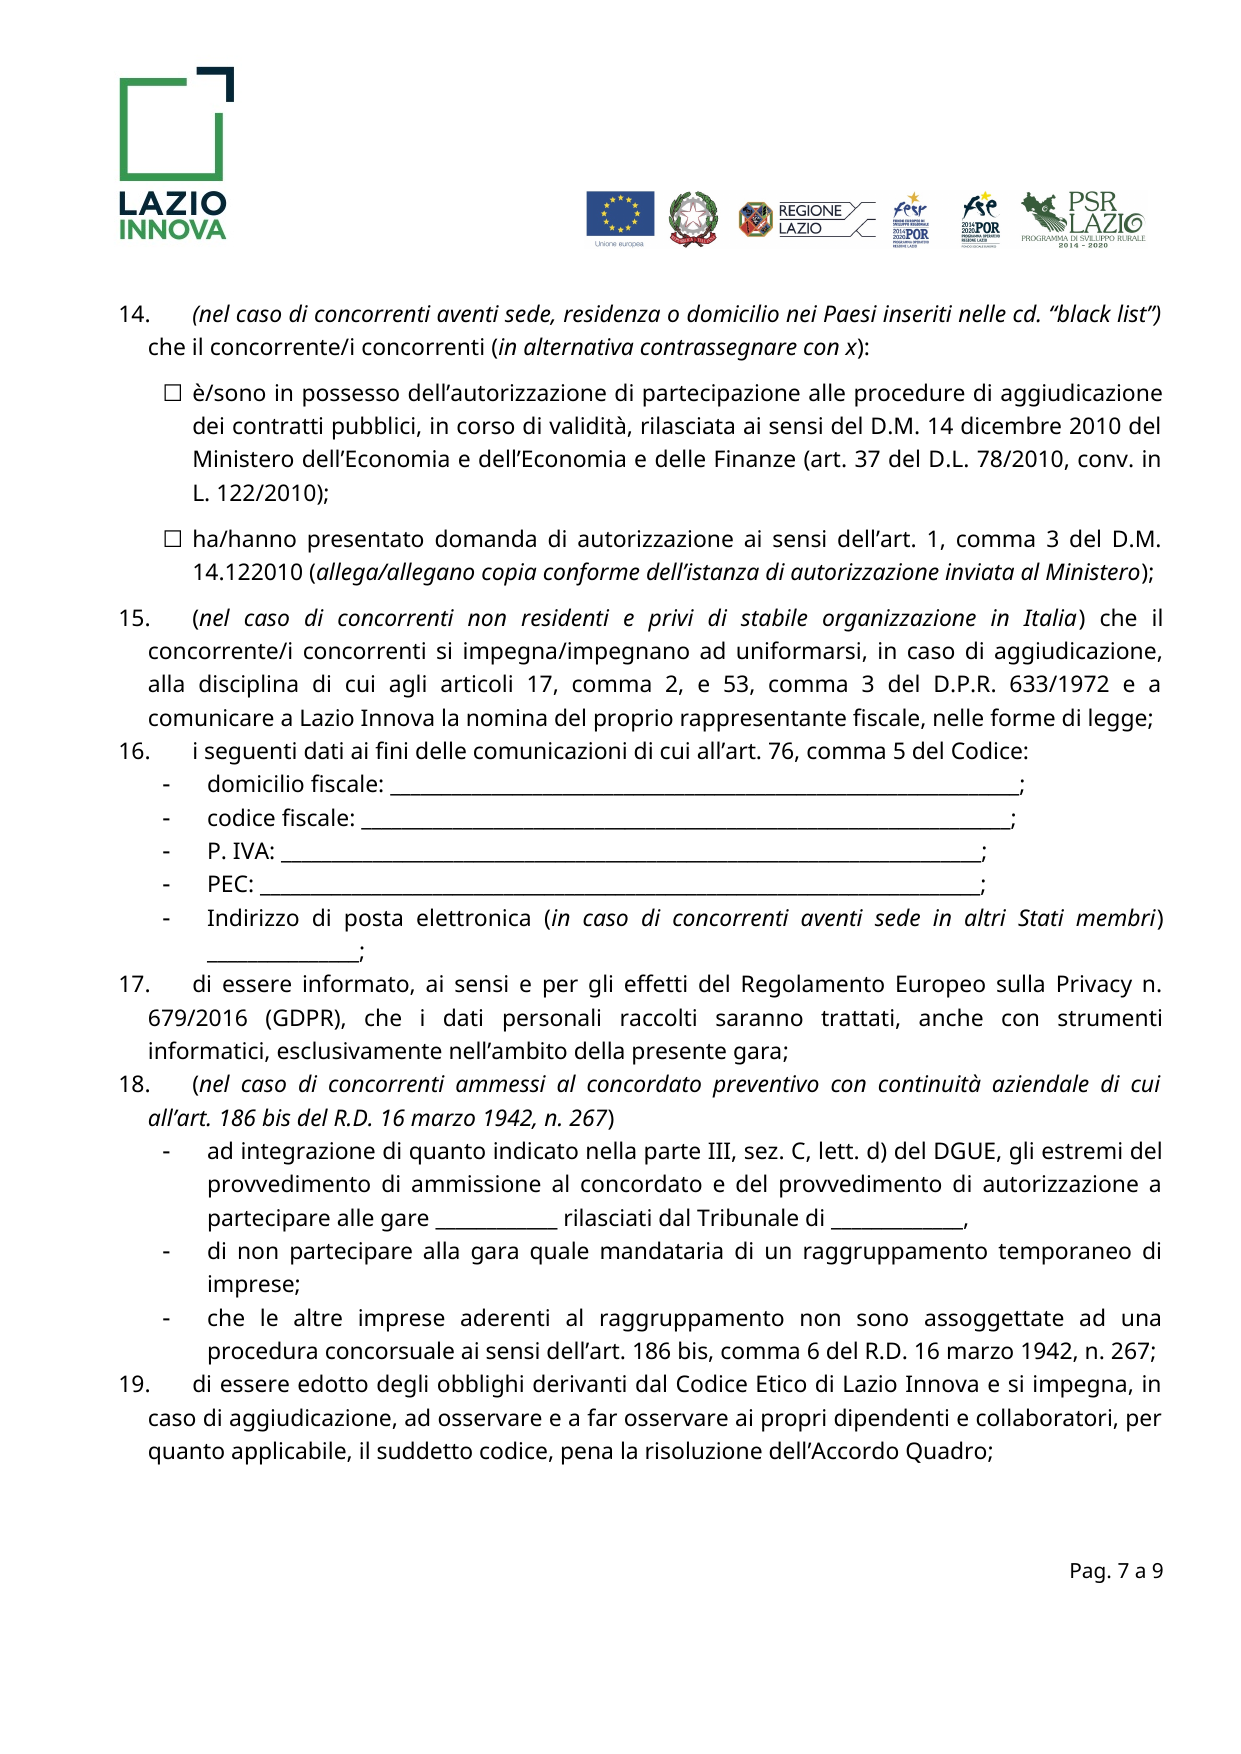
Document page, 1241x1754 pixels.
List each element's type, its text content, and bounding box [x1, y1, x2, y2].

text ha/hanno presentato domanda di autorizzazione ai sensi dell’art. 1, comma 3 del D.M. 14.122010 (allega/allegano copia conforme dell’istanza di autorizzazione inviata al Ministero); [162, 520, 1163, 587]
text è/sono in possesso dell’autorizzazione di partecipazione alle procedure di aggiudicazione dei contratti pubblici, in corso di validità, rilasciata ai sensi del D.M. 14 dicembre 2010 del Ministero dell’Economia e dell’Economia e delle Finanze (art. 37 del D.L. 78/2010, conv. in L. 122/2010); [162, 374, 1163, 508]
list (nel caso di concorrenti non residenti e privi di stabile organizzazione in Italia) che il concorrente/i concorrenti si impegna/impegnano ad uniformarsi, in caso di aggiudicazione, alla disciplina di cui agli articoli 17, comma 2, e 53, comma 3 del D.P.R. 633/1972 e a comunicare a Lazio Innova la nomina del proprio rappresentante fiscale, nelle forme di legge; [118, 599, 1163, 733]
list PEC: _______________________________________________________________________; [162, 866, 1163, 899]
list domicilio fiscale: ______________________________________________________________; [162, 766, 1163, 799]
list di non partecipare alla gara quale mandataria di un raggruppamento temporaneo di imprese; [162, 1233, 1163, 1299]
list di essere informato, ai sensi e per gli effetti del Regolamento Europeo sulla Privacy n. 679/2016 (GDPR), che i dati personali raccolti saranno trattati, anche con strumenti informatici, esclusivamente nell’ambito della presente gara; [118, 966, 1163, 1066]
picture [2, 0, 1240, 1741]
list codice fiscale: ________________________________________________________________; [162, 799, 1163, 833]
list (nel caso di concorrenti ammessi al concordato preventivo con continuità aziendale di cui all’art. 186 bis del R.D. 16 marzo 1942, n. 267) [118, 1066, 1163, 1133]
list di essere edotto degli obblighi derivanti dal Codice Etico di Lazio Innova e si impegna, in caso di aggiudicazione, ad osservare e a far osservare ai propri dipendenti e collaboratori, per quanto applicabile, il suddetto codice, pena la risoluzione dell’Accordo Quadro; [118, 1366, 1163, 1466]
list ad integrazione di quanto indicato nella parte III, sez. C, lett. d) del DGUE, gli estremi del provvedimento di ammissione al concordato e del provvedimento di autorizzazione a partecipare alle gare ____________ rilasciati dal Tribunale di _____________, [162, 1133, 1163, 1233]
list Indirizzo di posta elettronica (in caso di concorrenti aventi sede in altri Stati membri) _______________; [162, 899, 1163, 966]
list (nel caso di concorrenti aventi sede, residenza o domicilio nei Paesi inseriti nelle cd. “black list”) che il concorrente/i concorrenti (in alternativa contrassegnare con x): [118, 295, 1163, 362]
list i seguenti dati ai fini delle comunicazioni di cui all’art. 76, comma 5 del Codice: [118, 733, 1163, 766]
list P. IVA: _____________________________________________________________________; [162, 833, 1163, 866]
list che le altre imprese aderenti al raggruppamento non sono assoggettate ad una procedura concorsuale ai sensi dell’art. 186 bis, comma 6 del R.D. 16 marzo 1942, n. 267; [162, 1299, 1163, 1366]
